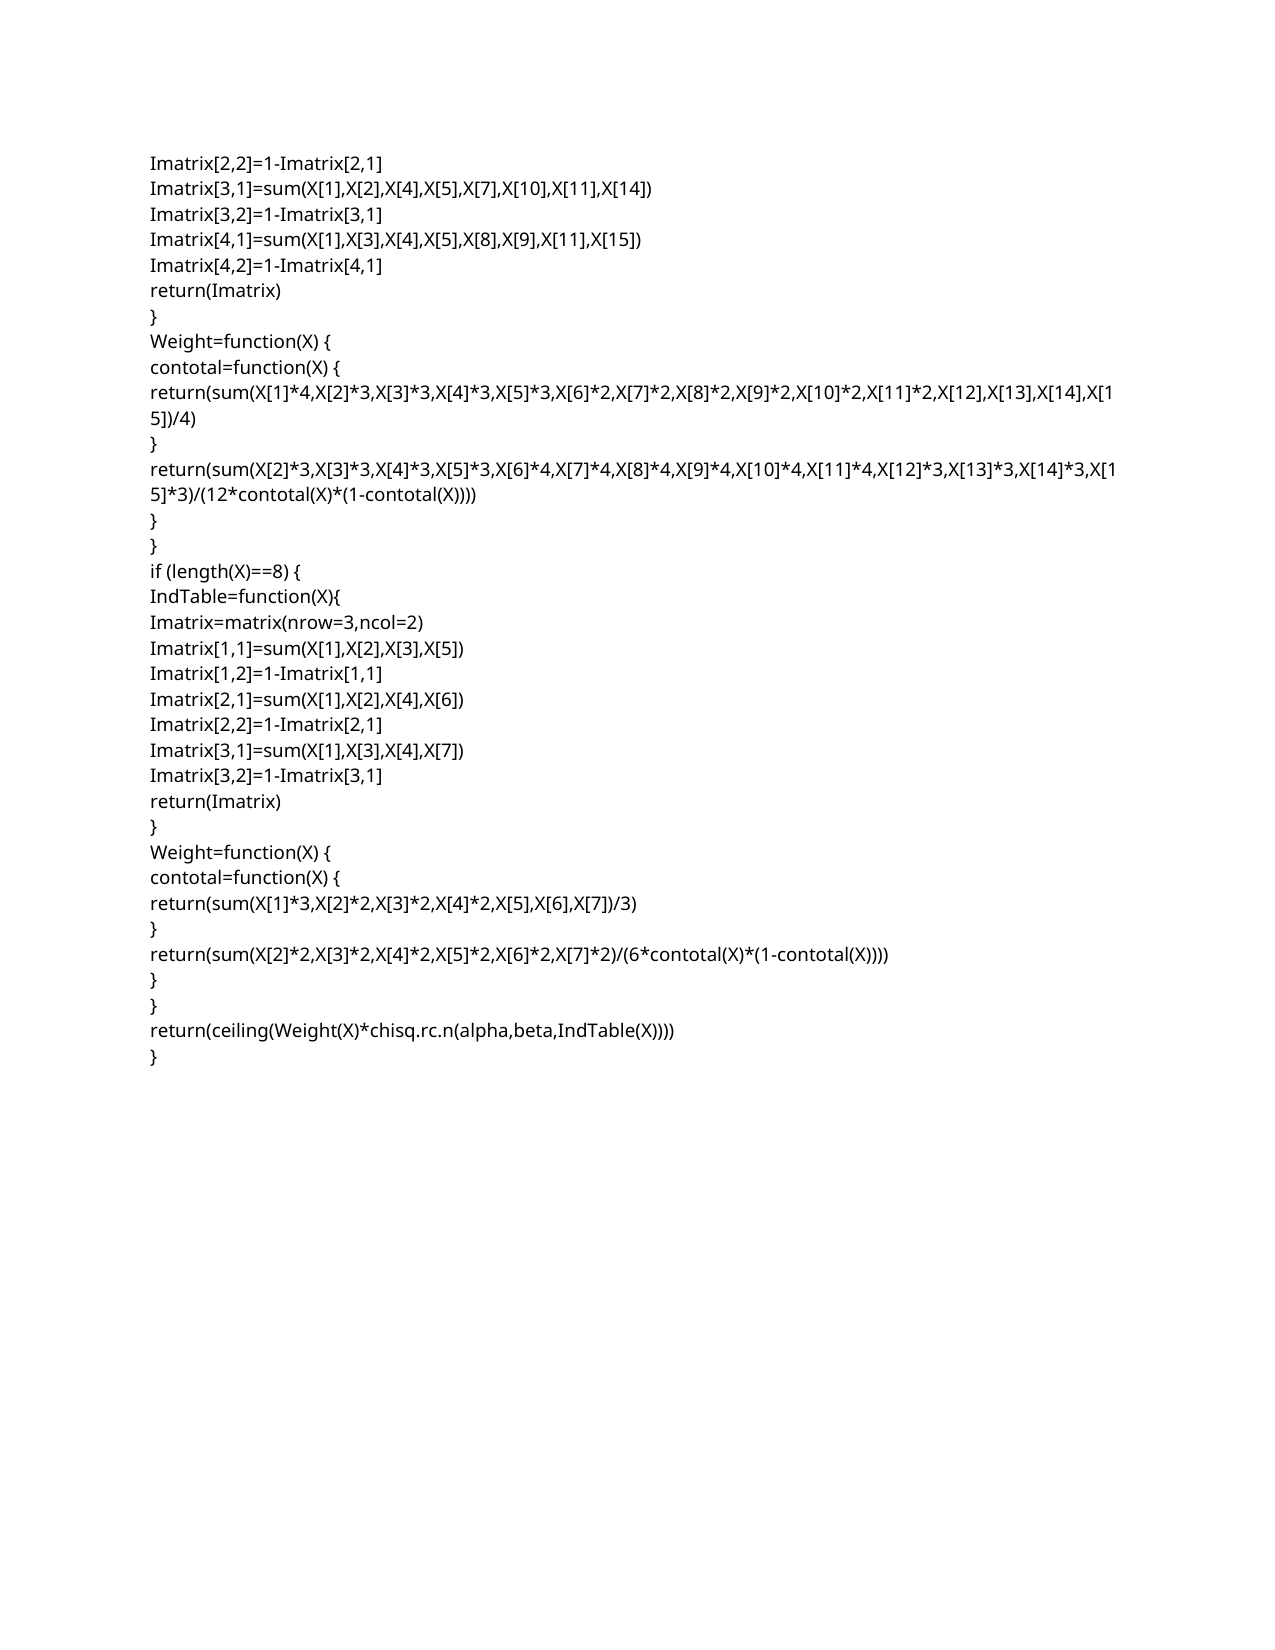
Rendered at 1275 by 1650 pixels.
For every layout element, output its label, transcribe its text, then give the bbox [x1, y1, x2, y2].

text return(sum(X[2]*3,X[3]*3,X[4]*3,X[5]*3,X[6]*4,X[7]*4,X[8]*4,X[9]*4,X[10]*4,X[11]*4,X[12]*3,X[13]*3,X[14]*3,X[15]*3)/(12*contotal(X)*(1-contotal(X)))) [150, 456, 1125, 507]
text } [150, 813, 1125, 839]
text Imatrix[3,2]=1-Imatrix[3,1] [150, 762, 1125, 788]
text Imatrix[2,1]=sum(X[1],X[2],X[4],X[6]) [150, 686, 1125, 711]
text Weight=function(X) { [150, 839, 1125, 864]
text Imatrix[2,2]=1-Imatrix[2,1] [150, 711, 1125, 737]
text Imatrix[1,1]=sum(X[1],X[2],X[3],X[5]) [150, 635, 1125, 660]
text return(ceiling(Weight(X)*chisq.rc.n(alpha,beta,IndTable(X)))) [150, 1018, 1125, 1043]
text contotal=function(X) { [150, 354, 1125, 380]
text } [150, 303, 1125, 329]
text Weight=function(X) { [150, 329, 1125, 354]
text if (length(X)==8) { [150, 558, 1125, 584]
text return(Imatrix) [150, 788, 1125, 813]
text } [150, 1043, 1125, 1069]
text return(sum(X[1]*3,X[2]*2,X[3]*2,X[4]*2,X[5],X[6],X[7])/3) [150, 890, 1125, 916]
text } [150, 916, 1125, 941]
text } [150, 507, 1125, 533]
text } [150, 967, 1125, 992]
text } [150, 431, 1125, 456]
text Imatrix[4,1]=sum(X[1],X[3],X[4],X[5],X[8],X[9],X[11],X[15]) [150, 227, 1125, 252]
text Imatrix[3,2]=1-Imatrix[3,1] [150, 201, 1125, 227]
text return(Imatrix) [150, 278, 1125, 303]
text Imatrix=matrix(nrow=3,ncol=2) [150, 609, 1125, 635]
text Imatrix[2,2]=1-Imatrix[2,1] [150, 150, 1125, 176]
text Imatrix[3,1]=sum(X[1],X[2],X[4],X[5],X[7],X[10],X[11],X[14]) [150, 176, 1125, 201]
text return(sum(X[1]*4,X[2]*3,X[3]*3,X[4]*3,X[5]*3,X[6]*2,X[7]*2,X[8]*2,X[9]*2,X[10]*2,X[11]*2,X[12],X[13],X[14],X[15])/4) [150, 380, 1125, 431]
text Imatrix[4,2]=1-Imatrix[4,1] [150, 252, 1125, 278]
text return(sum(X[2]*2,X[3]*2,X[4]*2,X[5]*2,X[6]*2,X[7]*2)/(6*contotal(X)*(1-contotal(X)))) [150, 941, 1125, 967]
text contotal=function(X) { [150, 864, 1125, 890]
text Imatrix[3,1]=sum(X[1],X[3],X[4],X[7]) [150, 737, 1125, 762]
text IndTable=function(X){ [150, 584, 1125, 609]
text } [150, 992, 1125, 1018]
text Imatrix[1,2]=1-Imatrix[1,1] [150, 660, 1125, 686]
text } [150, 533, 1125, 558]
